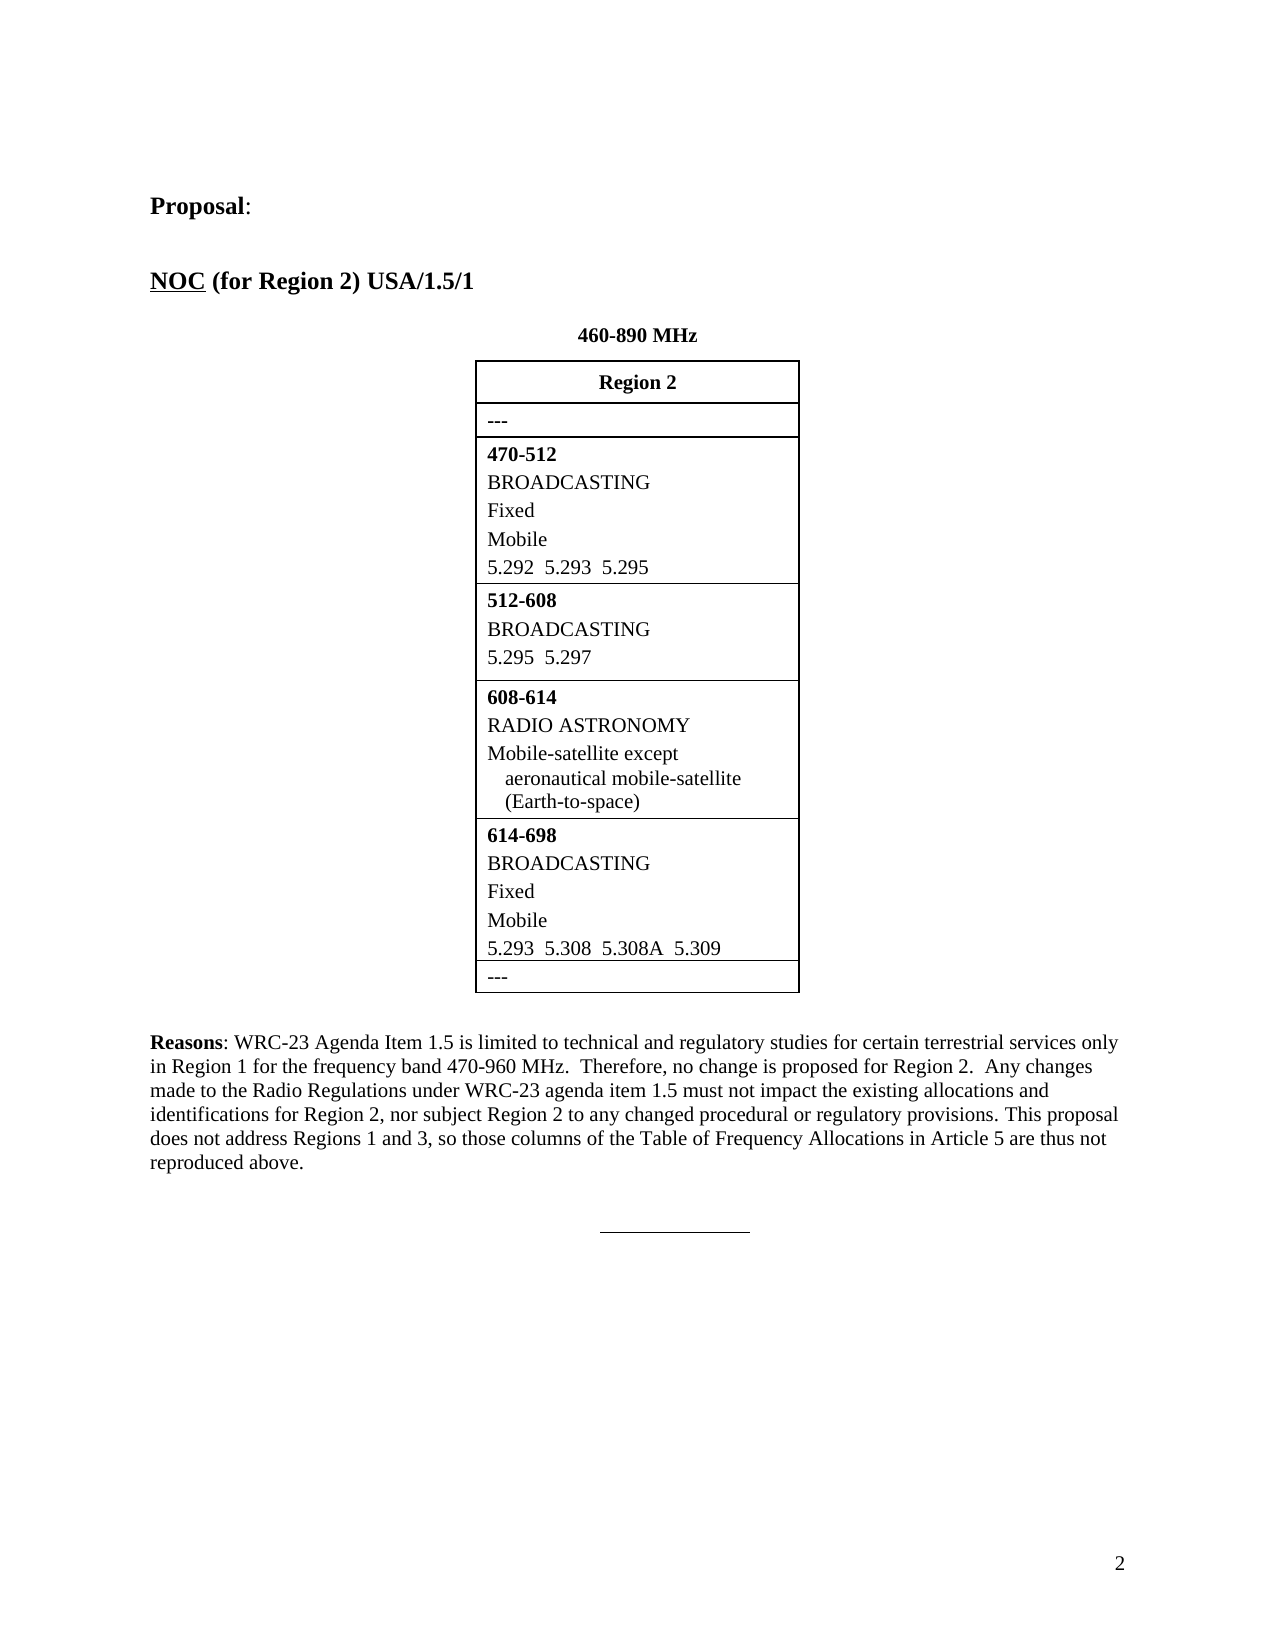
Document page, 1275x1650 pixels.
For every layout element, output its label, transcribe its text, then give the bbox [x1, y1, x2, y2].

table_cell 608-614 RADIO ASTRONOMY Mobile-satellite except aeronautical mobile-satellite (Earth-to-space) [477, 681, 798, 818]
text NOC (for Region 2) USA/1.5/1 [150, 266, 1125, 294]
text Proposal: [150, 191, 1125, 220]
table_cell 512-608 BROADCASTING 5.295 5.297 [477, 584, 798, 680]
table_cell --- [477, 961, 798, 992]
table_cell 614-698 BROADCASTING Fixed Mobile 5.293 5.308 5.308A 5.309 [477, 819, 798, 960]
table_cell 470-512 BROADCASTING Fixed Mobile 5.292 5.293 5.295 [477, 438, 798, 583]
text 460-890 MHz [150, 323, 1125, 347]
text Reasons: WRC-23 Agenda Item 1.5 is limited to technical and regulatory studies for certain terrestrial services only in Region 1 for the frequency band 470-960 MHz. Therefore, no change is proposed for Region 2. Any changes made to the Radio Regulations under WRC-23 agenda item 1.5 must not impact the existing allocations and identifications for Region 2, nor subject Region 2 to any changed procedural or regulatory provisions. This proposal does not address Regions 1 and 3, so those columns of the Table of Frequency Allocations in Article 5 are thus not reproduced above. [150, 1030, 1125, 1174]
table_header Region 2 [477, 362, 798, 402]
table_cell --- [477, 404, 798, 436]
